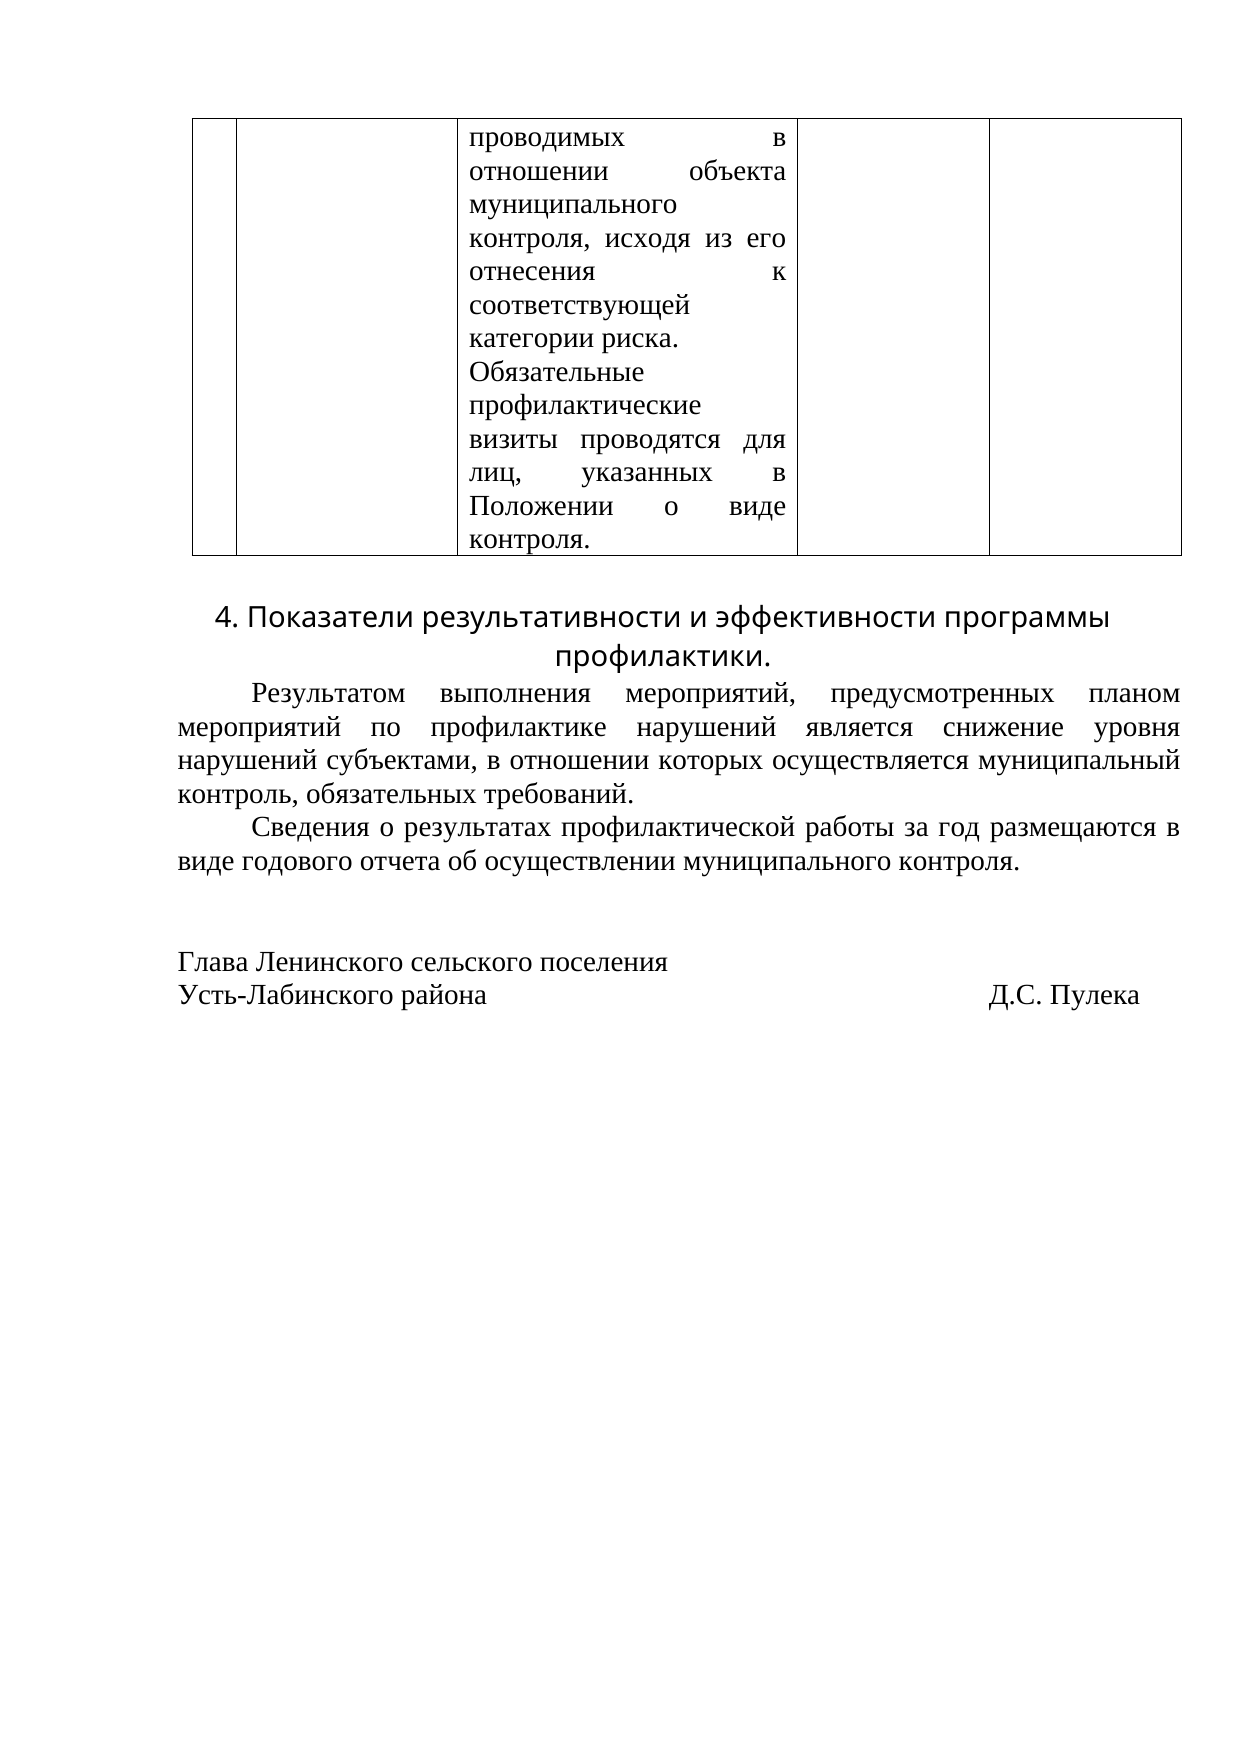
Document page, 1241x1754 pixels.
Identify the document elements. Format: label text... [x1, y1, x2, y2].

text Сведения о результатах профилактической работы за год размещаются в виде годового отчета об осуществлении муниципального контроля. [177, 809, 1181, 877]
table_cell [798, 119, 989, 555]
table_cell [237, 119, 457, 555]
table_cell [990, 119, 1181, 555]
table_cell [458, 119, 797, 555]
text 4. Показатели результативности и эффективности программы [177, 596, 1148, 636]
text Усть-Лабинского района Д.С. Пулека [177, 977, 1181, 1011]
text профилактики. [177, 636, 1148, 675]
table_cell 5 [193, 119, 236, 555]
text Глава Ленинского сельского поселения [177, 944, 1181, 977]
text Результатом выполнения мероприятий, предусмотренных планом мероприятий по профилактике нарушений является снижение уровня нарушений субъектами, в отношении которых осуществляется муниципальный контроль, обязательных требований. [177, 675, 1181, 809]
